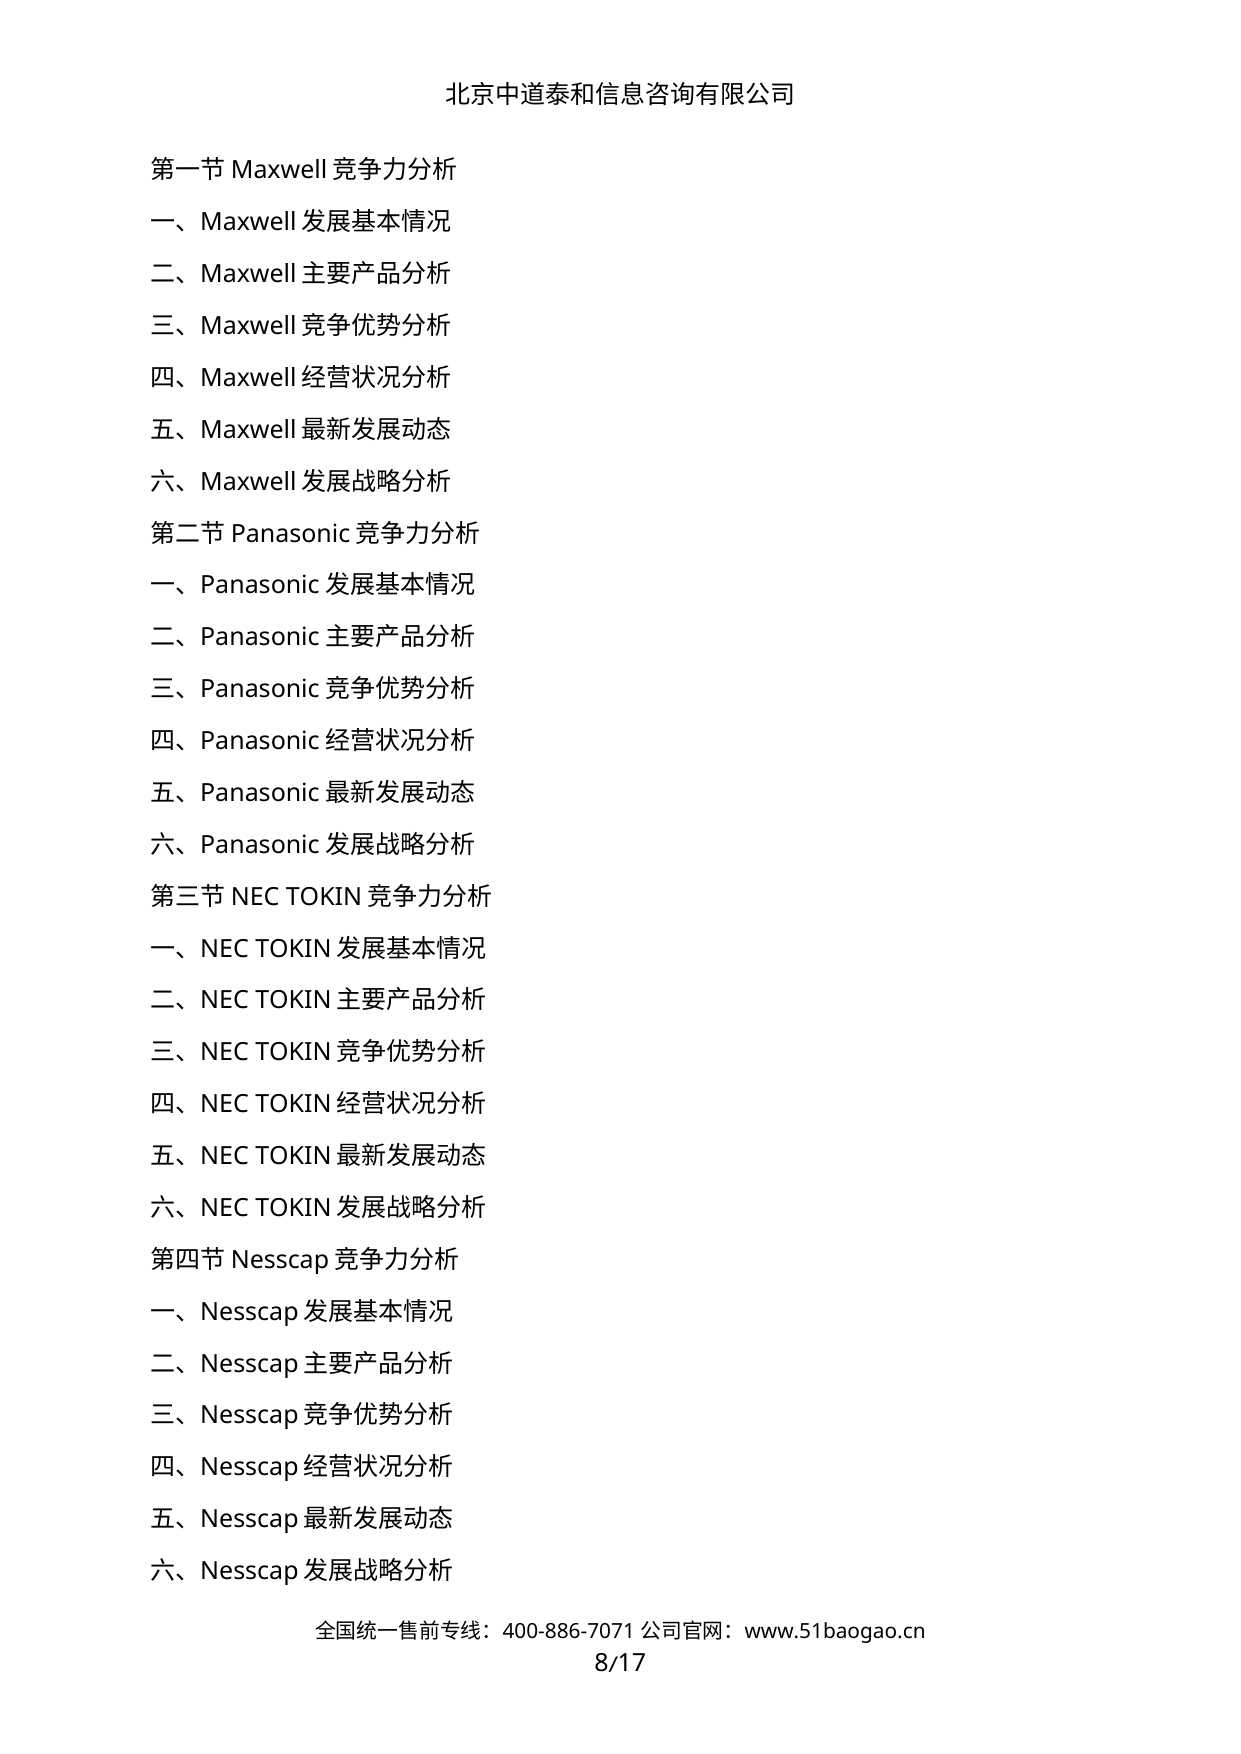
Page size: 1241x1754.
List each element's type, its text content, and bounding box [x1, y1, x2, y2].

text 二、NEC TOKIN主要产品分析 [150, 980, 1090, 1016]
text 第二节 Panasonic竞争力分析 [150, 513, 1090, 549]
text 六、Nesscap发展战略分析 [150, 1551, 1090, 1587]
text 五、NEC TOKIN最新发展动态 [150, 1136, 1090, 1172]
text 四、NEC TOKIN经营状况分析 [150, 1084, 1090, 1120]
text 二、Maxwell主要产品分析 [150, 254, 1090, 290]
text 第四节 Nesscap竞争力分析 [150, 1239, 1090, 1276]
text 第一节 Maxwell竞争力分析 [150, 150, 1090, 186]
text 六、Maxwell发展战略分析 [150, 461, 1090, 497]
text 六、Panasonic发展战略分析 [150, 824, 1090, 861]
text 四、Nesscap经营状况分析 [150, 1447, 1090, 1483]
text 五、Panasonic最新发展动态 [150, 772, 1090, 809]
text 二、Panasonic主要产品分析 [150, 617, 1090, 653]
text 三、Panasonic竞争优势分析 [150, 669, 1090, 705]
text 五、Maxwell最新发展动态 [150, 409, 1090, 446]
text 一、Panasonic发展基本情况 [150, 565, 1090, 601]
text 四、Panasonic经营状况分析 [150, 721, 1090, 757]
text 一、NEC TOKIN发展基本情况 [150, 928, 1090, 964]
text 四、Maxwell经营状况分析 [150, 357, 1090, 394]
text 三、Maxwell竞争优势分析 [150, 306, 1090, 342]
text 三、Nesscap竞争优势分析 [150, 1395, 1090, 1431]
text 第三节 NEC TOKIN竞争力分析 [150, 876, 1090, 912]
text 一、Nesscap发展基本情况 [150, 1291, 1090, 1327]
text 五、Nesscap最新发展动态 [150, 1499, 1090, 1535]
text 二、Nesscap主要产品分析 [150, 1343, 1090, 1379]
text 一、Maxwell发展基本情况 [150, 202, 1090, 238]
text 六、NEC TOKIN发展战略分析 [150, 1187, 1090, 1224]
text 三、NEC TOKIN竞争优势分析 [150, 1032, 1090, 1068]
